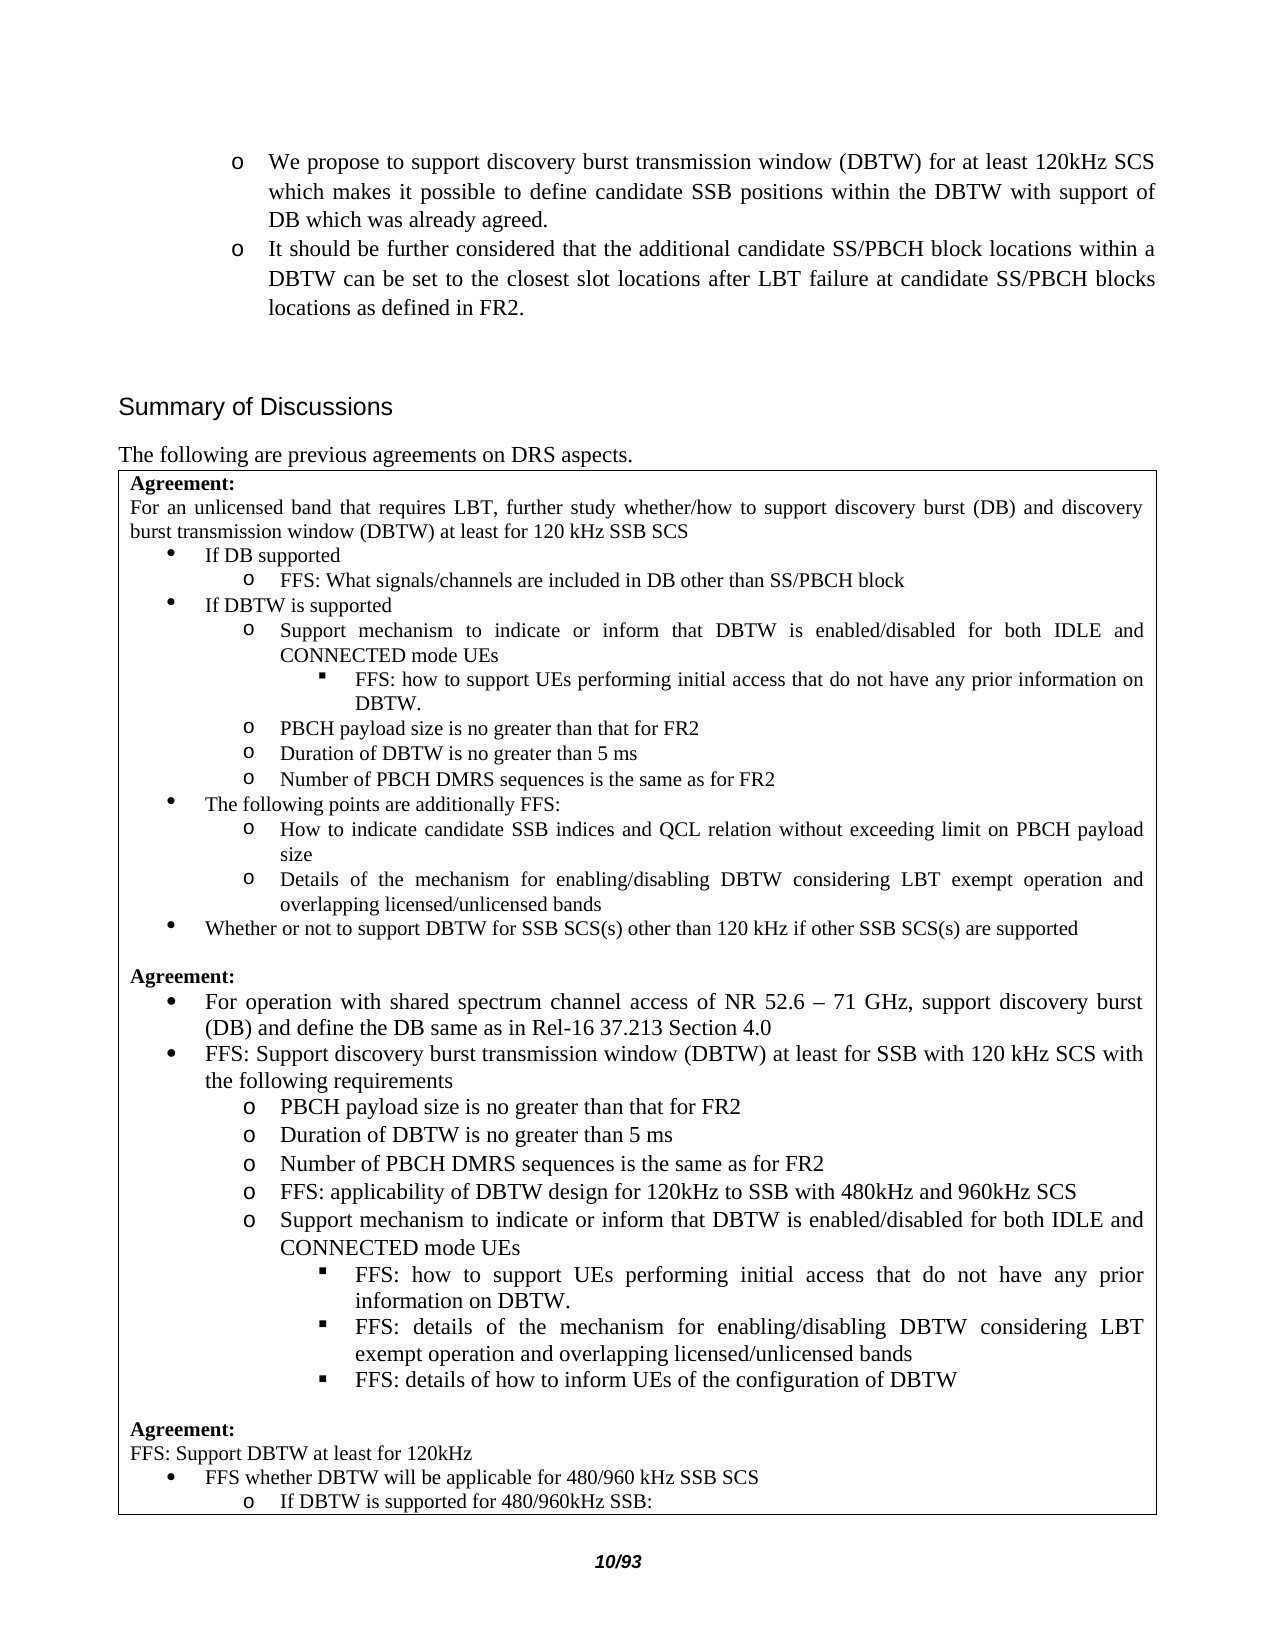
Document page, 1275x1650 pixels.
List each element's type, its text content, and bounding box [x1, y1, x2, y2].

subtitle Summary of Discussions [118, 391, 1157, 420]
list It should be further considered that the additional candidate SS/PBCH block locations within a DBTW can be set to the closest slot locations after LBT failure at candidate SS/PBCH blocks locations as defined in FR2. [231, 235, 1157, 320]
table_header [119, 471, 1156, 1514]
list We propose to support discovery burst transmission window (DBTW) for at least 120kHz SCS which makes it possible to define candidate SSB positions within the DBTW with support of DB which was already agreed. [231, 148, 1157, 233]
text The following are previous agreements on DRS aspects. [118, 441, 1157, 468]
